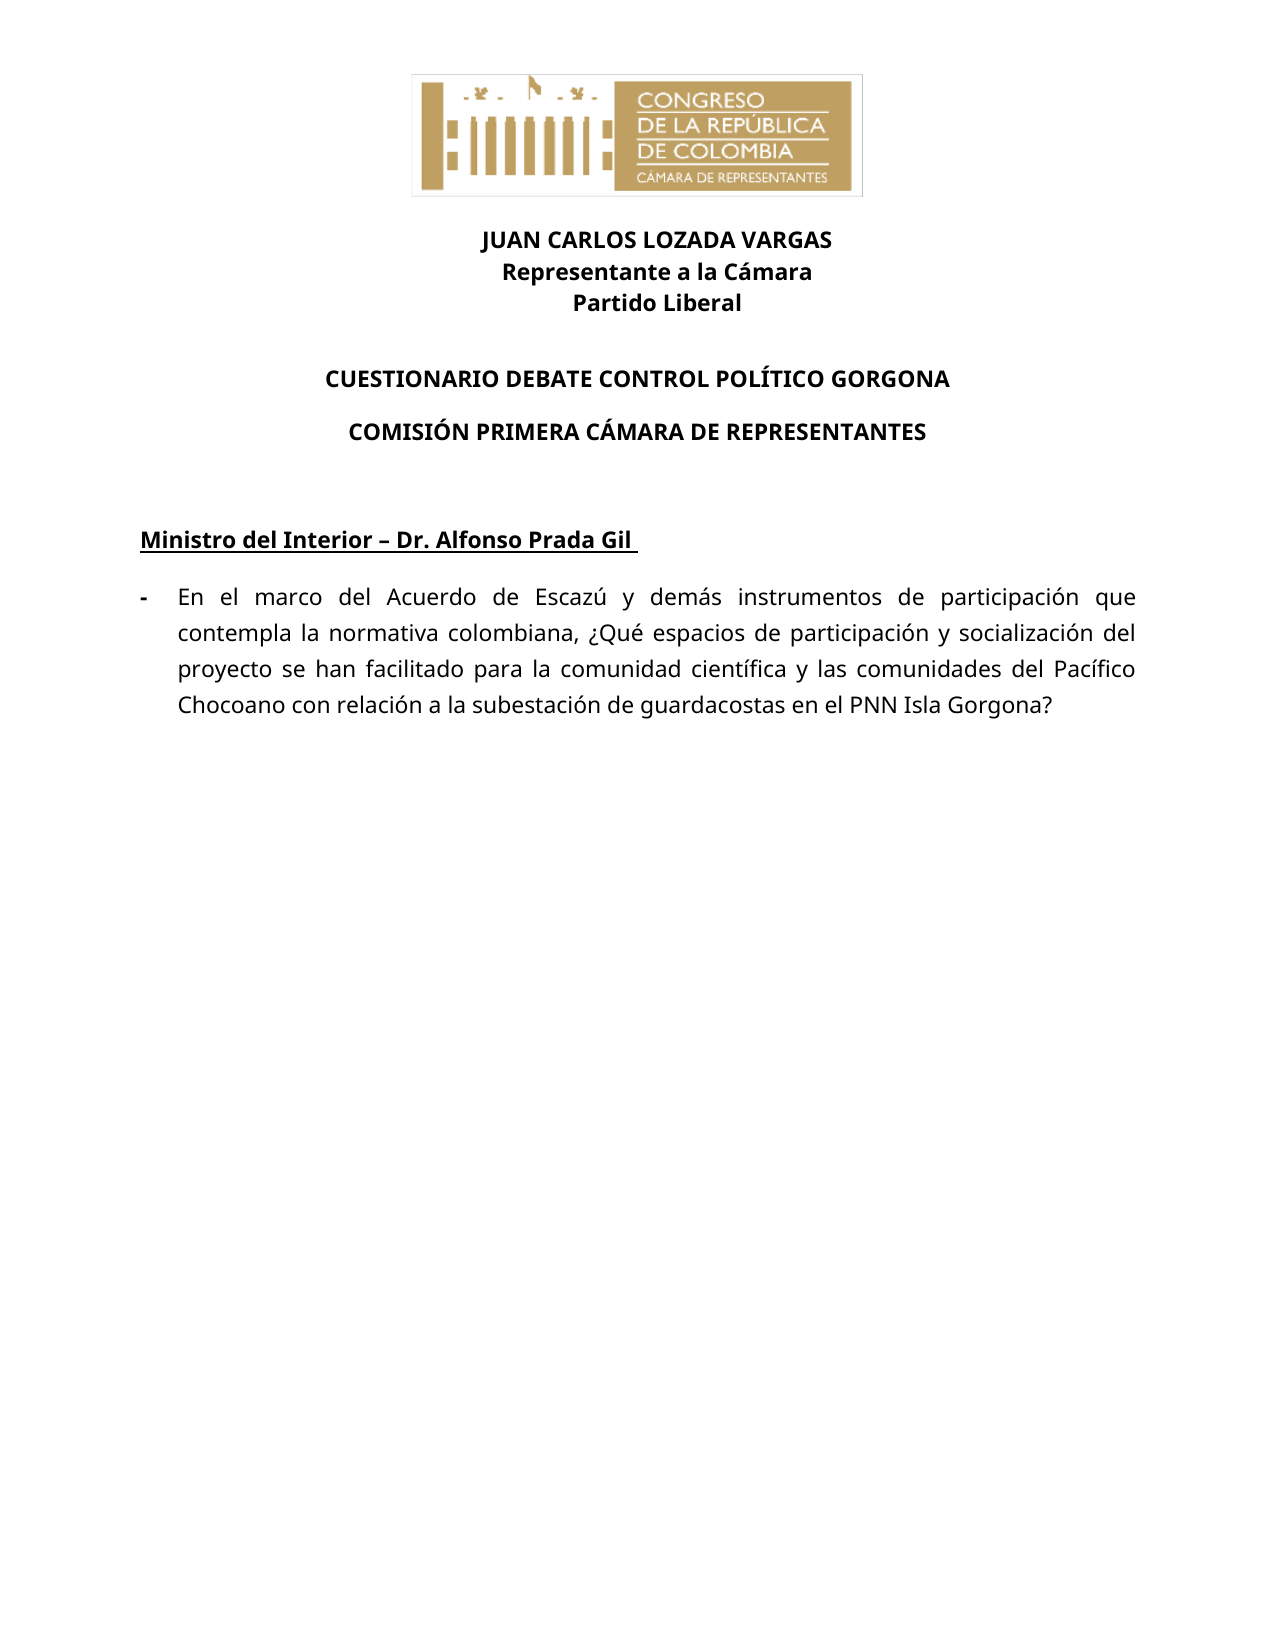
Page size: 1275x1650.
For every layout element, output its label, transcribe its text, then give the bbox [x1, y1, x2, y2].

text JUAN CARLOS LOZADA VARGAS [177, 224, 1137, 256]
text COMISIÓN PRIMERA CÁMARA DE REPRESENTANTES [177, 416, 1098, 447]
text Partido Liberal [177, 287, 1137, 318]
text CUESTIONARIO DEBATE CONTROL POLÍTICO GORGONA [177, 363, 1098, 395]
list En el marco del Acuerdo de Escazú y demás instrumentos de participación que contempla la normativa colombiana, ¿Qué espacios de participación y socialización del proyecto se han facilitado para la comunidad científica y las comunidades del Pacífico Chocoano con relación a la subestación de guardacostas en el PNN Isla Gorgona? [140, 581, 1137, 720]
picture [411, 73, 864, 197]
text Ministro del Interior – Dr. Alfonso Prada Gil [140, 524, 1137, 556]
text Representante a la Cámara [177, 256, 1137, 287]
